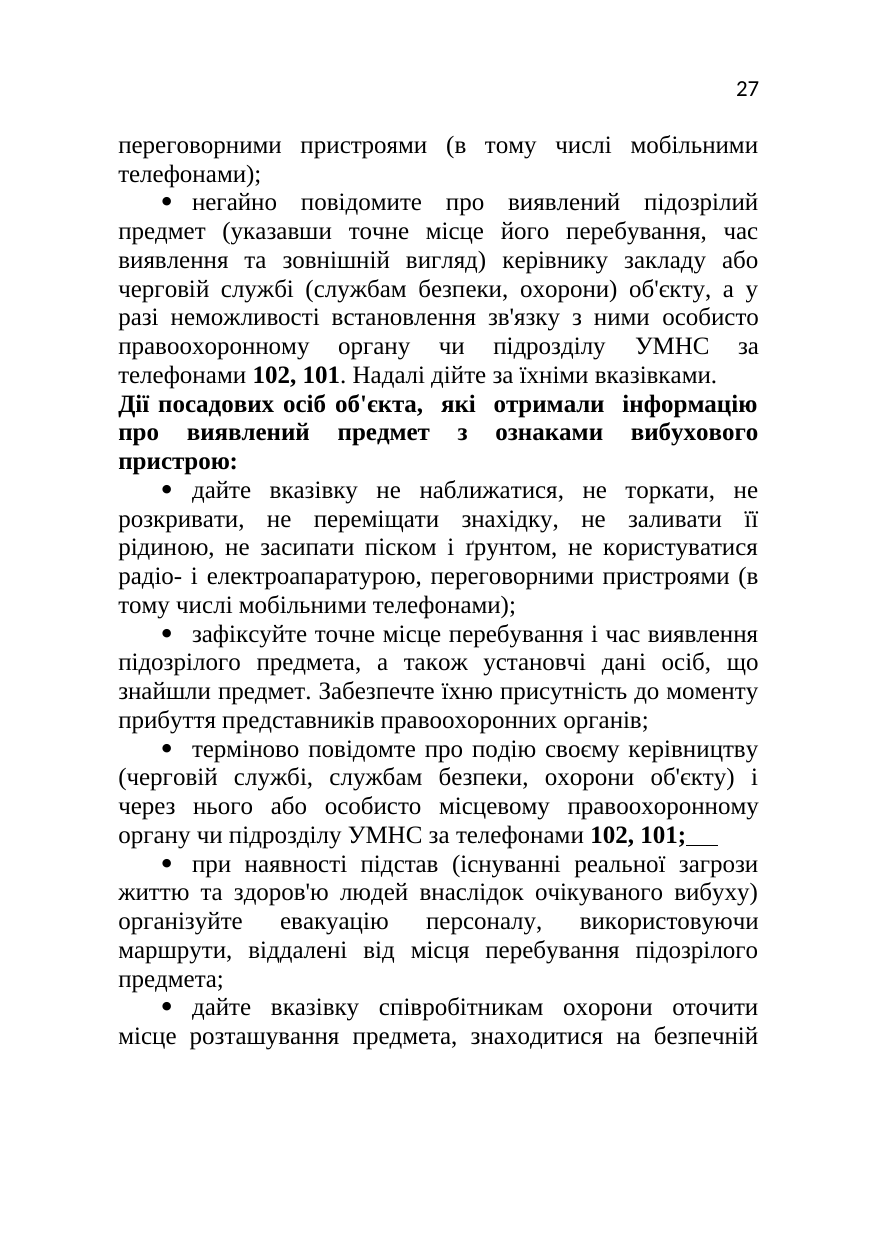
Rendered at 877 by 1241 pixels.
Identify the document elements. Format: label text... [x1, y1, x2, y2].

list негайно повідомите про виявлений підозрілий предмет (указавши точне місце його перебування, час виявлення та зовнішній вигляд) керівнику закладу або черговій службі (службам безпеки, охорони) об'єкту, а у разі неможливості встановлення зв'язку з ними особисто правоохоронному органу чи підрозділу УМНС за телефонами 102, 101. Надалі дійте за їхніми вказівками. [118, 187, 759, 389]
list дайте вказівку не наближатися, не торкати, не розкривати, не переміщати знахідку, не заливати її рідиною, не засипати піском і ґрунтом, не користуватися радіо- і електроапаратурою, переговорними пристроями (в тому числі мобільними телефонами); [118, 475, 759, 619]
list зафіксуйте точне місце перебування і час виявлення підозрілого предмета, а також установчі дані осіб, що знайшли предмет. Забезпечте їхню присутність до моменту прибуття представників правоохоронних органів; [118, 619, 759, 734]
text Дії посадових осіб об'єкта, які отримали інформацію про виявлений предмет з ознаками вибухового пристрою: [118, 389, 759, 475]
list при наявності підстав (існуванні реальної загрози життю та здоров'ю людей внаслідок очікуваного вибуху) організуйте евакуацію персоналу, використовуючи маршрути, віддалені від місця перебування підозрілого предмета; [118, 849, 759, 992]
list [118, 130, 759, 187]
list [118, 992, 759, 1050]
list терміново повідомте про подію своєму керівництву (черговій службі, службам безпеки, охорони об'єкту) і через нього або особисто місцевому правоохоронному органу чи підрозділу УМНС за телефонами 102, 101; [118, 734, 759, 849]
